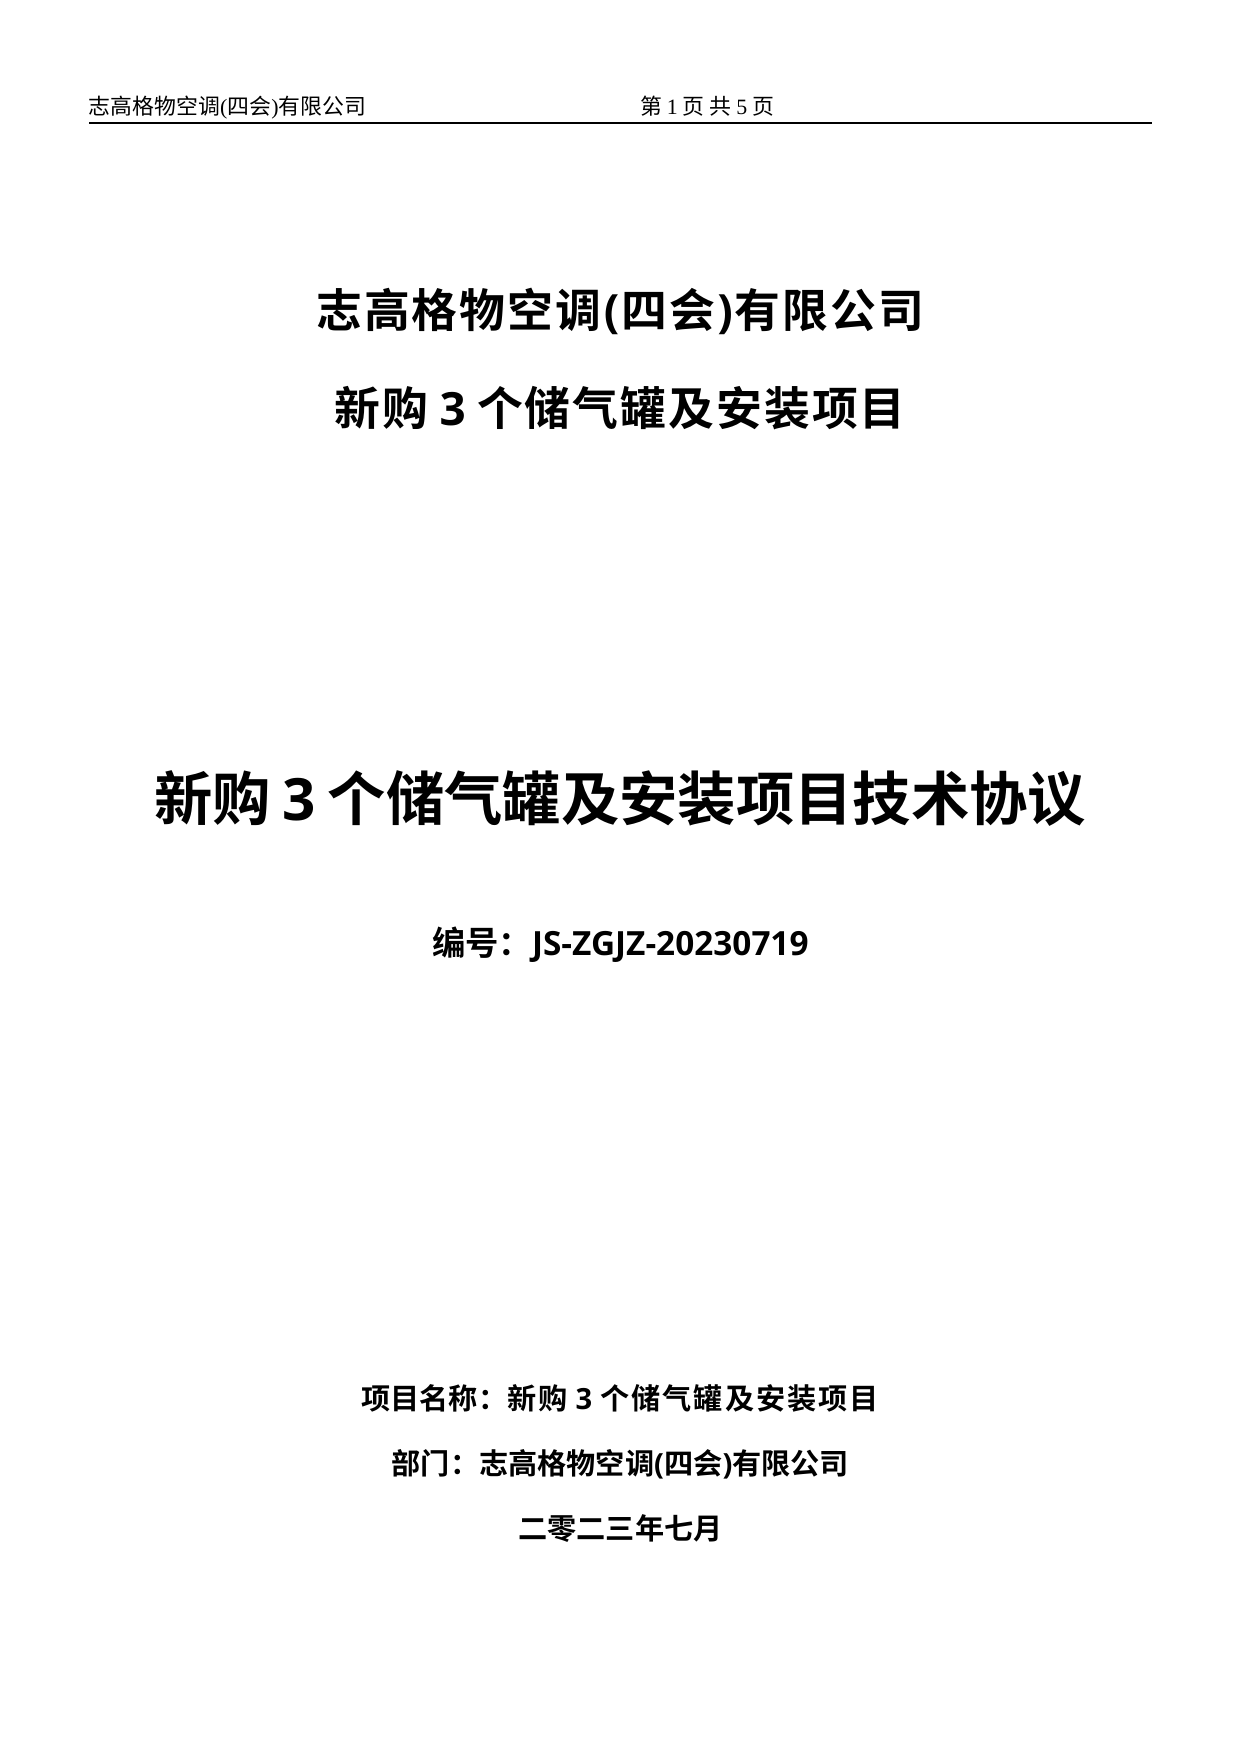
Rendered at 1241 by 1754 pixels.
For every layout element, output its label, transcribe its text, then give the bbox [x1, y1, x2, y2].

text 编号：JS-ZGJZ-20230719 [89, 909, 1152, 974]
text 志高格物空调(四会)有限公司 [89, 259, 1152, 356]
text 部门：志高格物空调(四会)有限公司 [89, 1429, 1152, 1494]
text 二零二三年七月 [89, 1494, 1152, 1559]
text 新购3个储气罐及安装项目 [89, 356, 1152, 454]
text 新购3个储气罐及安装项目技术协议 [89, 746, 1152, 844]
text 项目名称：新购3个储气罐及安装项目 [89, 1364, 1152, 1429]
